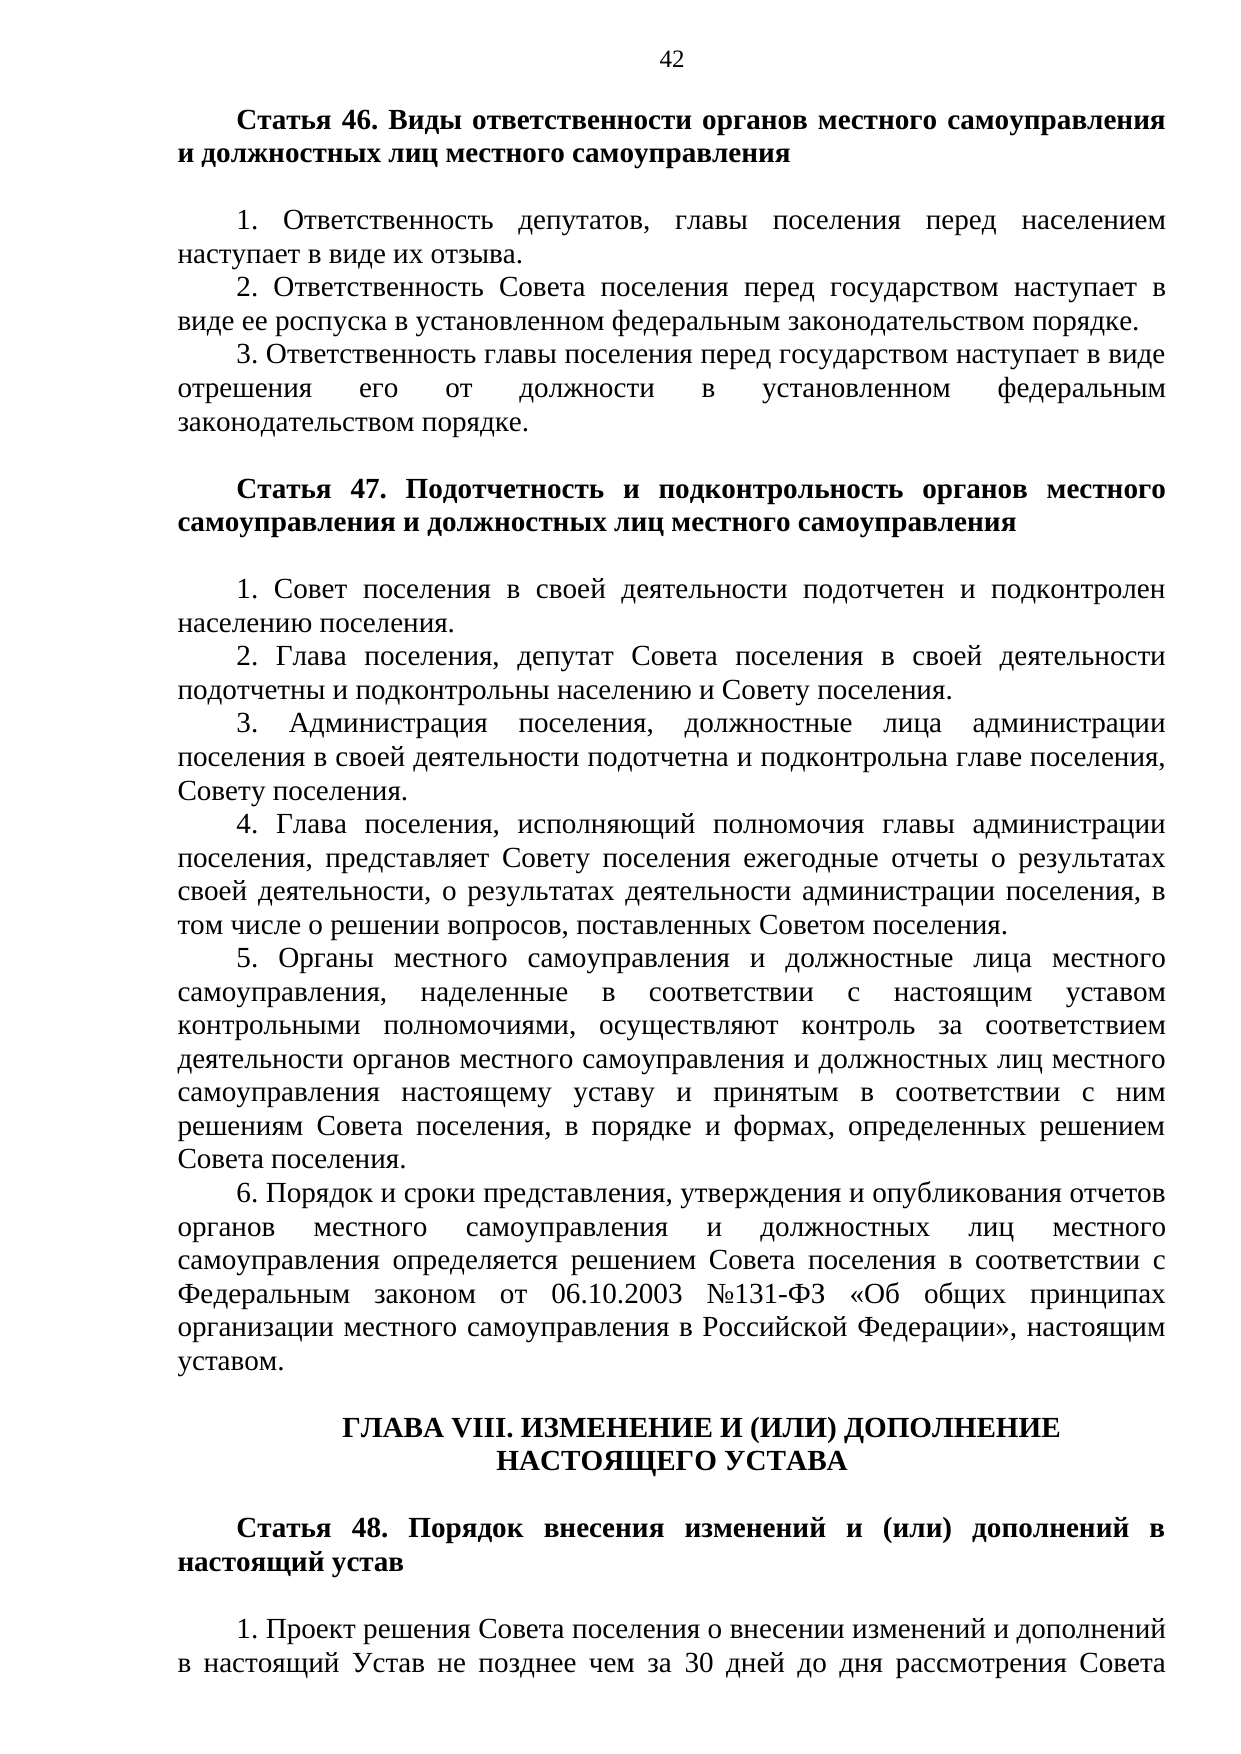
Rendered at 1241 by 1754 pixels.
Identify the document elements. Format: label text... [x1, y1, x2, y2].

text Статья 46. Виды ответственности органов местного самоуправления и должностных лиц местного самоуправления [177, 102, 1167, 169]
text 6. Порядок и сроки представления, утверждения и опубликования отчетов органов местного самоуправления и должностных лиц местного самоуправления определяется решением Совета поселения в соответствии с Федеральным законом от 06.10.2003 №131-ФЗ «Об общих принципах организации местного самоуправления в Российской Федерации», настоящим уставом. [177, 1175, 1167, 1376]
text 1. Совет поселения в своей деятельности подотчетен и подконтролен населению поселения. [177, 571, 1167, 638]
text 2. Глава поселения, депутат Совета поселения в своей деятельности подотчетны и подконтрольны населению и Совету поселения. [177, 638, 1167, 706]
text 3. Ответственность главы поселения перед государством наступает в виде отрешения его от должности в установленном федеральным законодательством порядке. [177, 337, 1167, 437]
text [177, 1611, 1167, 1678]
text 2. Ответственность Совета поселения перед государством наступает в виде ее роспуска в установленном федеральным законодательством порядке. [177, 269, 1167, 337]
text 4. Глава поселения, исполняющий полномочия главы администрации поселения, представляет Совету поселения ежегодные отчеты о результатах своей деятельности, о результатах деятельности администрации поселения, в том числе о решении вопросов, поставленных Советом поселения. [177, 806, 1167, 940]
text Статья 48. Порядок внесения изменений и (или) дополнений в настоящий устав [177, 1511, 1167, 1578]
text ГЛАВА VIII. ИЗМЕНЕНИЕ И (ИЛИ) ДОПОЛНЕНИЕ НАСТОЯЩЕГО УСТАВА [177, 1410, 1167, 1477]
text 1. Ответственность депутатов, главы поселения перед населением наступает в виде их отзыва. [177, 202, 1167, 269]
text 5. Органы местного самоуправления и должностные лица местного самоуправления, наделенные в соответствии с настоящим уставом контрольными полномочиями, осуществляют контроль за соответствием деятельности органов местного самоуправления и должностных лиц местного самоуправления настоящему уставу и принятым в соответствии с ним решениям Совета поселения, в порядке и формах, определенных решением Совета поселения. [177, 940, 1167, 1175]
text 3. Администрация поселения, должностные лица администрации поселения в своей деятельности подотчетна и подконтрольна главе поселения, Совету поселения. [177, 706, 1167, 806]
text Статья 47. Подотчетность и подконтрольность органов местного самоуправления и должностных лиц местного самоуправления [177, 471, 1167, 538]
